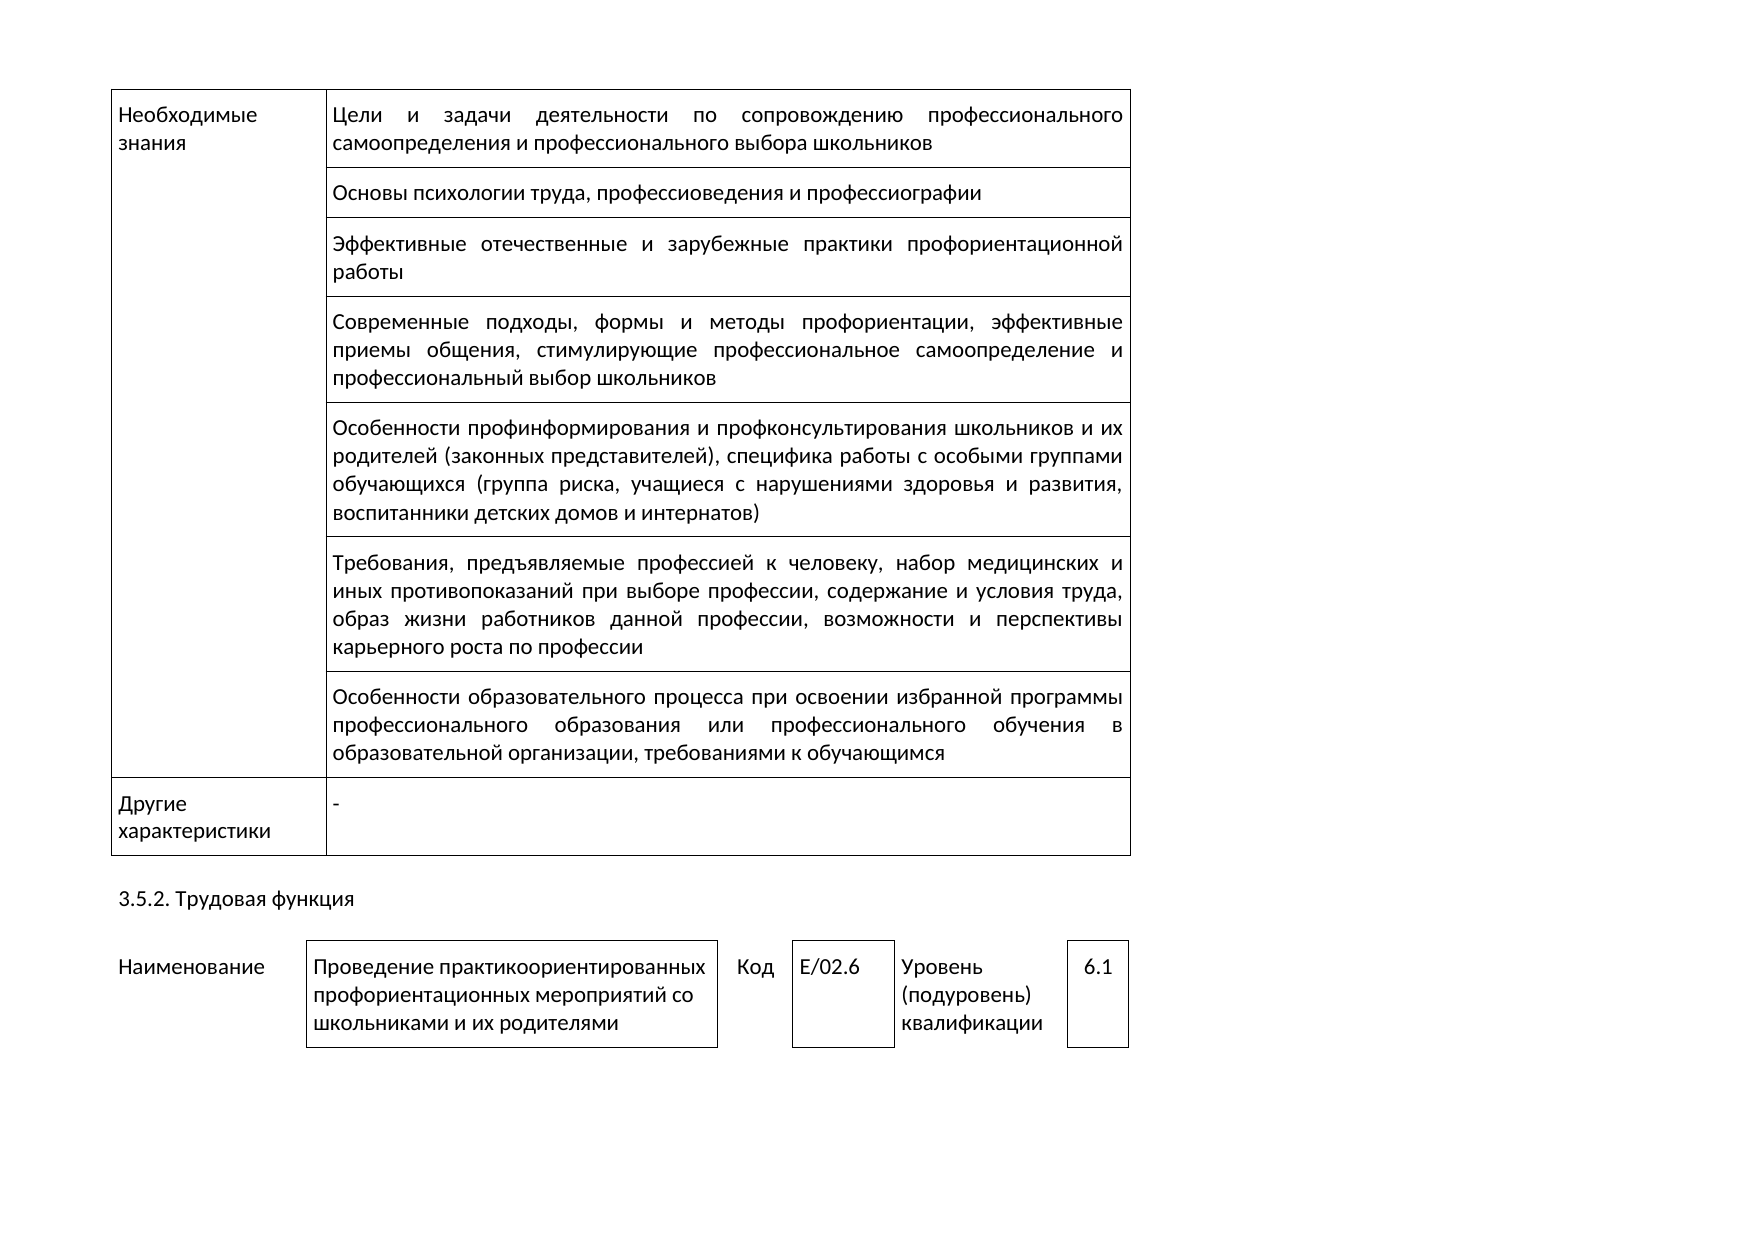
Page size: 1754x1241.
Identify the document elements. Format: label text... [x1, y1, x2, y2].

table_header 6.1 [1068, 941, 1128, 1047]
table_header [307, 941, 717, 1047]
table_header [895, 940, 1067, 1047]
table_cell Эффективные отечественные и зарубежные практики профориентационной работы [327, 218, 1130, 296]
table_cell Особенности профинформирования и профконсультирования школьников и их родителей (законных представителей), специфика работы с особыми группами обучающихся (группа риска, учащиеся с нарушениями здоровья и развития, воспитанники детских домов и интернатов) [327, 403, 1130, 536]
table_cell Требования, предъявляемые профессией к человеку, набор медицинских и иных противопоказаний при выборе профессии, содержание и условия труда, образ жизни работников данной профессии, возможности и перспективы карьерного роста по профессии [327, 537, 1130, 671]
table_cell Необходимые знания [112, 90, 326, 777]
table_cell Цели и задачи деятельности по сопровождению профессионального самоопределения и профессионального выбора школьников [327, 90, 1130, 167]
table_header E/02.6 [793, 941, 894, 1047]
text 3.5.2. Трудовая функция [118, 884, 1636, 912]
table_cell Особенности образовательного процесса при освоении избранной программы профессионального образования или профессионального обучения в образовательной организации, требованиями к обучающимся [327, 672, 1130, 777]
table_header Наименование [112, 940, 306, 1047]
table_cell Другие характеристики [112, 778, 326, 855]
table_cell - [327, 778, 1130, 855]
table_cell Основы психологии труда, профессиоведения и профессиографии [327, 168, 1130, 217]
table_cell Современные подходы, формы и методы профориентации, эффективные приемы общения, стимулирующие профессиональное самоопределение и профессиональный выбор школьников [327, 297, 1130, 402]
table_header Код [718, 940, 792, 1047]
